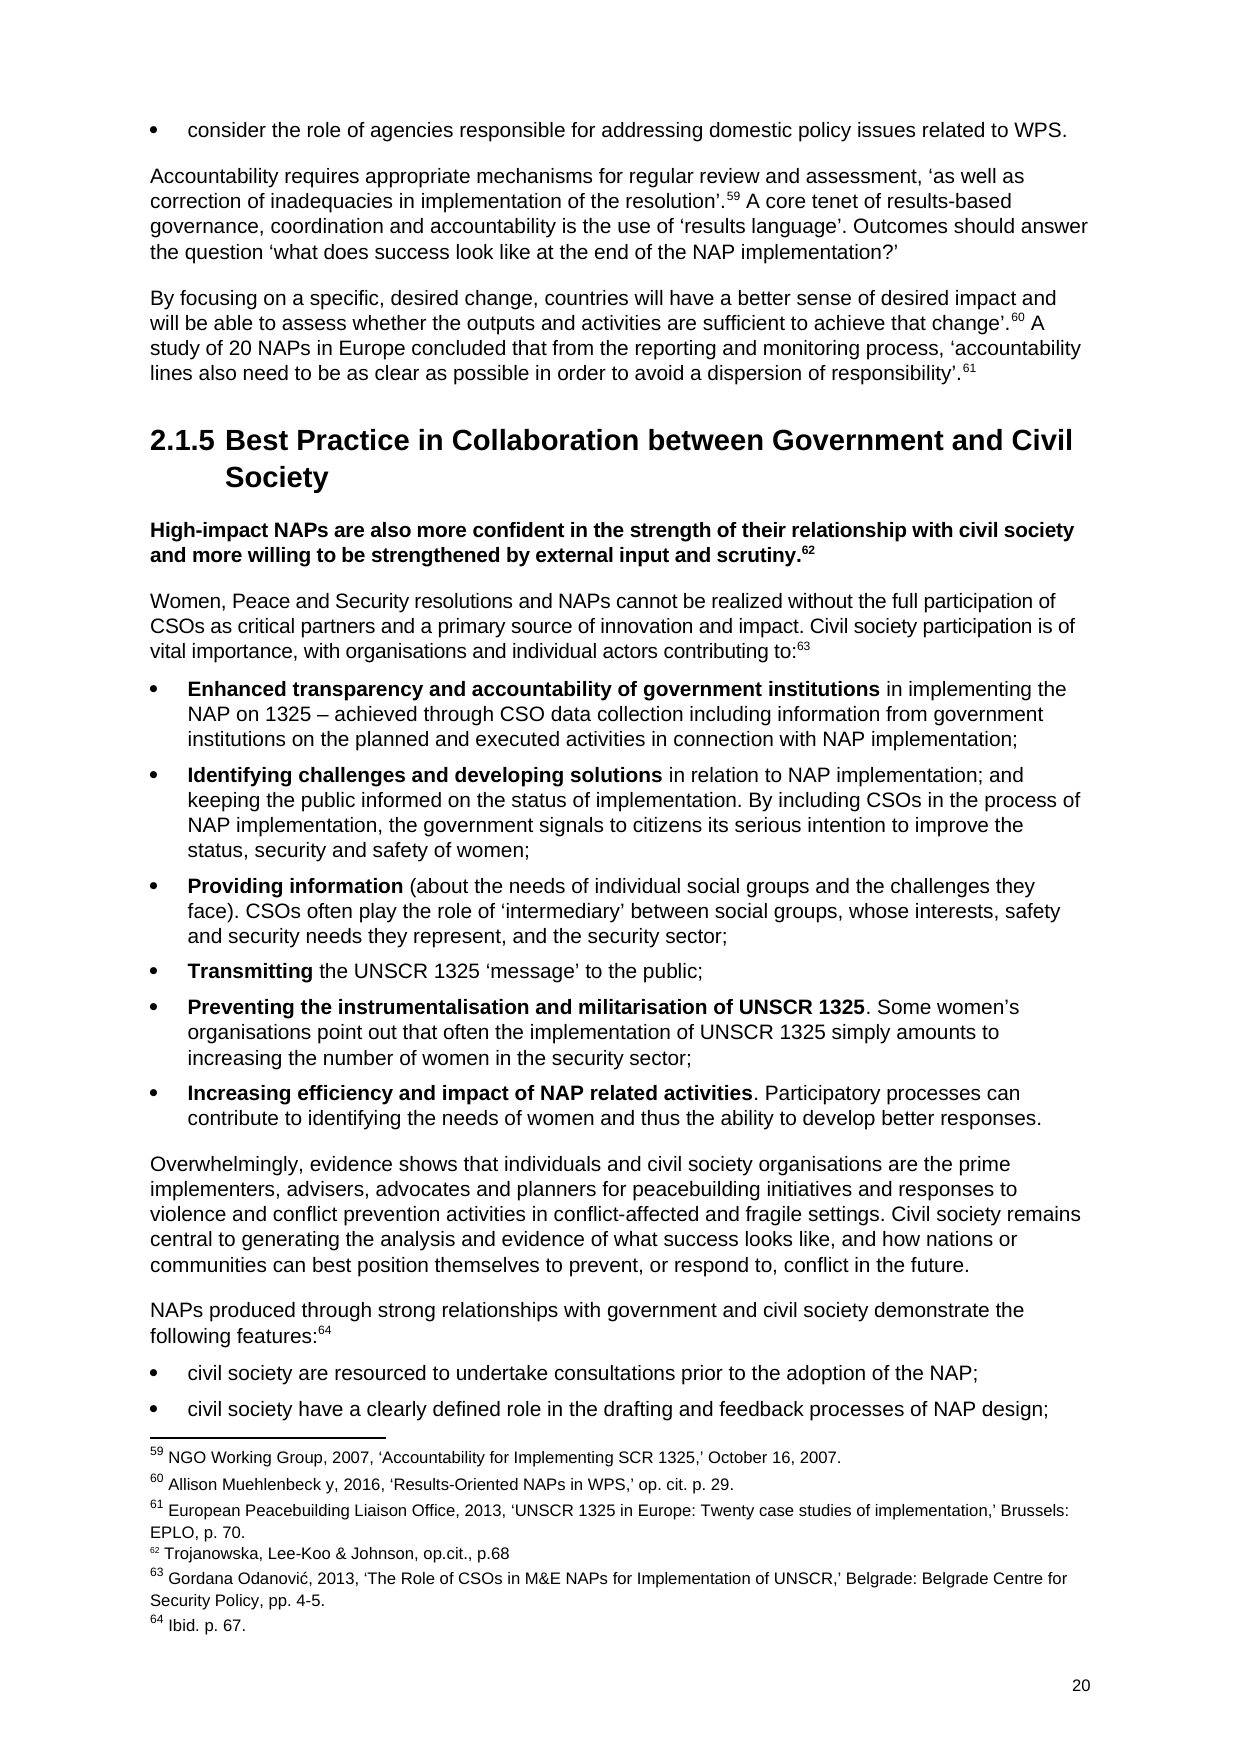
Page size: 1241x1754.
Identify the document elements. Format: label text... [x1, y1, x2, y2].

text Women, Peace and Security resolutions and NAPs cannot be realized without the full participation of CSOs as critical partners and a primary source of innovation and impact. Civil society participation is of vital importance, with organisations and individual actors contributing to: [150, 589, 1090, 663]
text High-impact NAPs are also more confident in the strength of their relationship with civil society and more willing to be strengthened by external input and scrutiny. [150, 518, 1080, 567]
list Providing information (about the needs of individual social groups and the challenges they face). CSOs often play the role of ‘intermediary’ between social groups, whose interests, safety and security needs they represent, and the security sector; [150, 873, 1090, 948]
list Transmitting the UNSCR 1325 ‘message’ to the public; [150, 959, 1090, 983]
text Overwhelmingly, evidence shows that individuals and civil society organisations are the prime implementers, advisers, advocates and planners for peacebuilding initiatives and responses to violence and conflict prevention activities in conflict-affected and fragile settings. Civil society remains central to generating the analysis and evidence of what success looks like, and how nations or communities can best position themselves to prevent, or respond to, conflict in the future. [150, 1152, 1090, 1276]
text By focusing on a specific, desired change, countries will have a better sense of desired impact and will be able to assess whether the outputs and activities are sufficient to achieve that change’. A study of 20 NAPs in Europe concluded that from the reporting and monitoring process, ‘accountability lines also need to be as clear as possible in order to avoid a dispersion of responsibility’. [150, 285, 1090, 385]
list Preventing the instrumentalisation and militarisation of UNSCR 1325. Some women’s organisations point out that often the implementation of UNSCR 1325 simply amounts to increasing the number of women in the security sector; [150, 995, 1090, 1069]
list Identifying challenges and developing solutions in relation to NAP implementation; and keeping the public informed on the status of implementation. By including CSOs in the process of NAP implementation, the government signals to citizens its serious intention to improve the status, security and safety of women; [150, 763, 1090, 862]
list Enhanced transparency and accountability of government institutions in implementing the NAP on 1325 – achieved through CSO data collection including information from government institutions on the planned and executed activities in connection with NAP implementation; [150, 677, 1090, 751]
subtitle Best Practice in Collaboration between Government and Civil Society [150, 423, 1090, 494]
list civil society have a clearly defined role in the drafting and feedback processes of NAP design; [150, 1397, 1090, 1421]
list Increasing efficiency and impact of NAP related activities. Participatory processes can contribute to identifying the needs of women and thus the ability to develop better responses. [150, 1081, 1090, 1130]
list civil society are resourced to undertake consultations prior to the adoption of the NAP; [150, 1361, 1090, 1385]
text NAPs produced through strong relationships with government and civil society demonstrate the following features: [150, 1298, 1090, 1347]
text Accountability requires appropriate mechanisms for regular review and assessment, ‘as well as correction of inadequacies in implementation of the resolution’. A core tenet of results-based governance, coordination and accountability is the use of ‘results language’. Outcomes should answer the question ‘what does success look like at the end of the NAP implementation?’ [150, 164, 1090, 263]
list consider the role of agencies responsible for addressing domestic policy issues related to WPS. [150, 118, 1090, 142]
